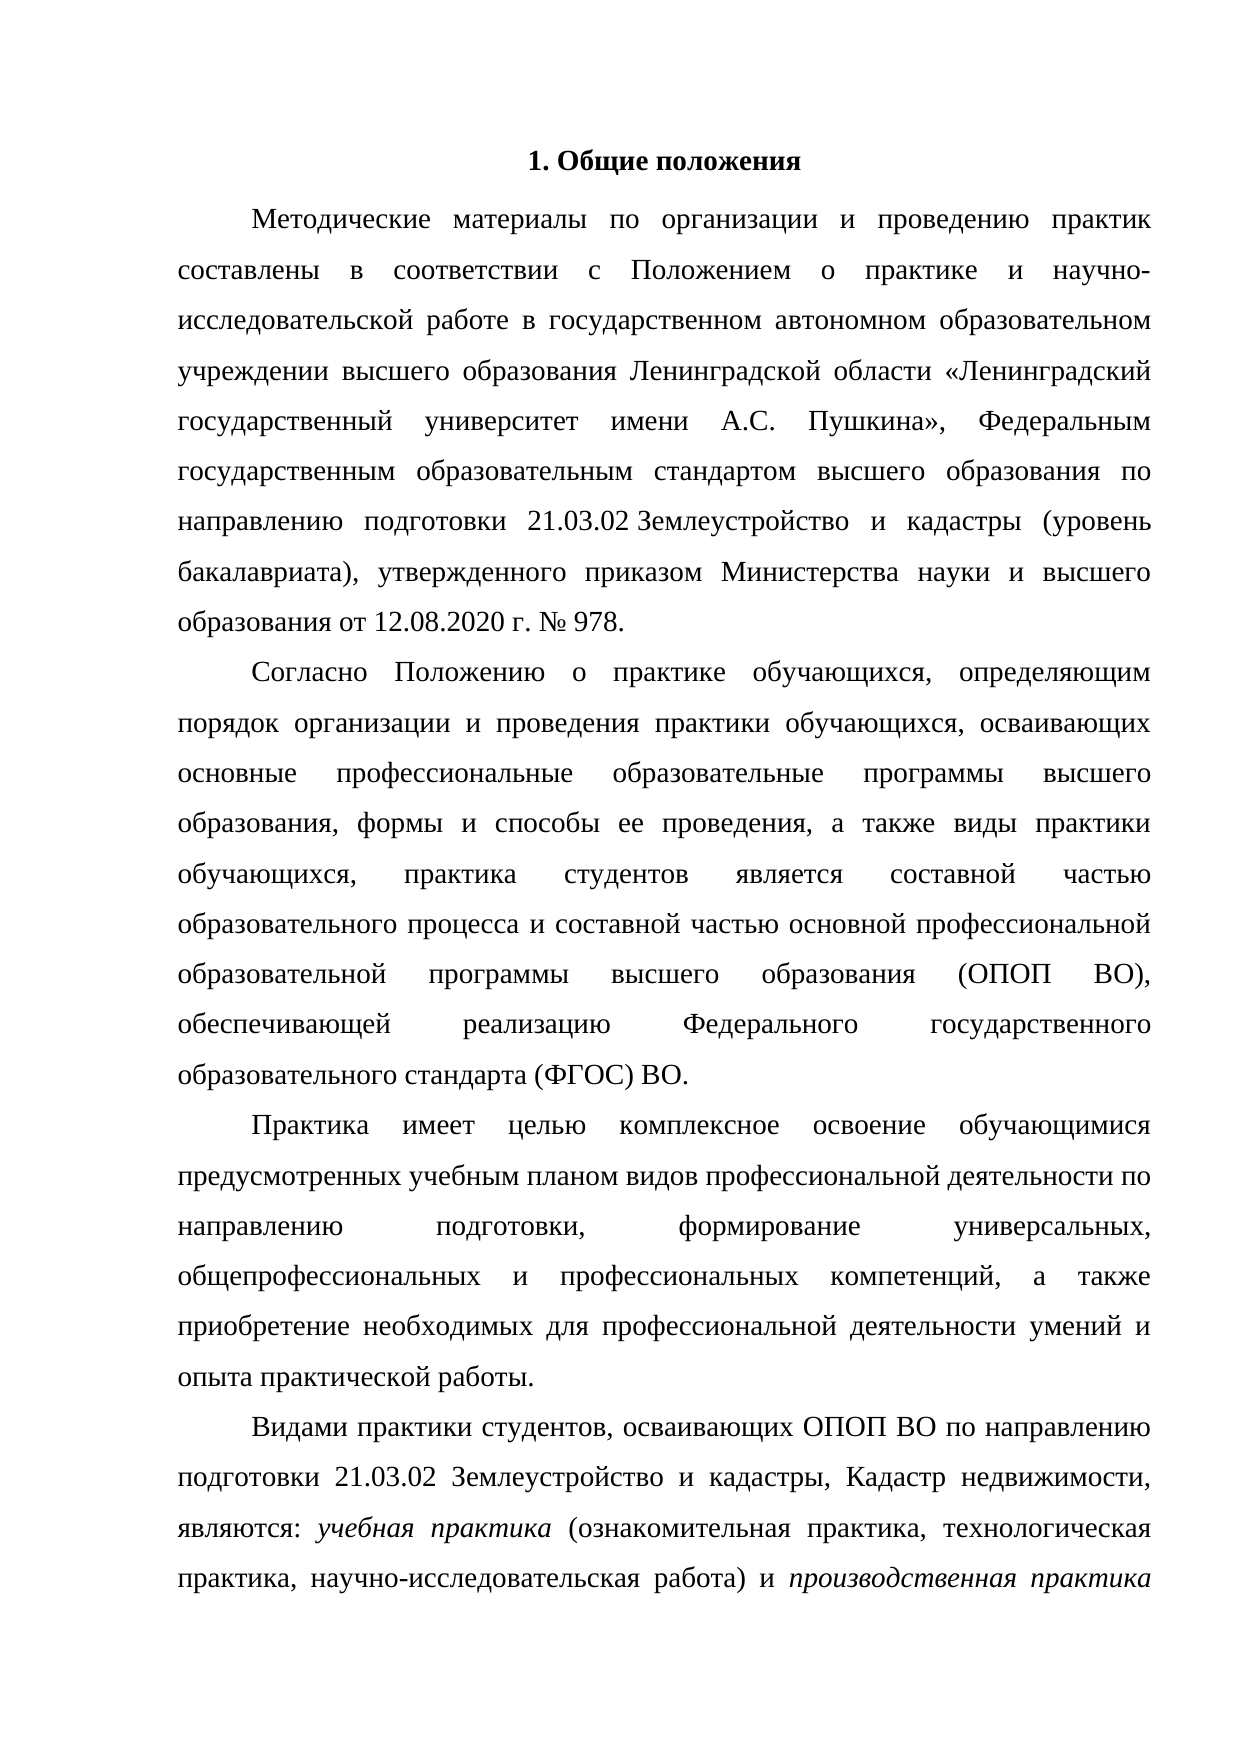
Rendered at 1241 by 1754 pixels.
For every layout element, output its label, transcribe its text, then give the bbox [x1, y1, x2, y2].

text Согласно Положению о практике обучающихся, определяющим порядок организации и проведения практики обучающихся, осваивающих основные профессиональные образовательные программы высшего образования, формы и способы ее проведения, а также виды практики обучающихся, практика студентов является составной частью образовательного процесса и составной частью основной профессиональной образовательной программы высшего образования (ОПОП ВО), обеспечивающей реализацию Федерального государственного образовательного стандарта (ФГОС) ВО. [177, 654, 1152, 1091]
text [177, 1409, 1152, 1594]
text Методические материалы по организации и проведению практик составлены в соответствии с Положением о практике и научно-исследовательской работе в государственном автономном образовательном учреждении высшего образования Ленинградской области «Ленинградский государственный университет имени А.С. Пушкина», Федеральным государственным образовательным стандартом высшего образования по направлению подготовки 21.03.02 Землеустройство и кадастры (уровень бакалавриата), утвержденного приказом Министерства науки и высшего образования от 12.08.2020 г. № 978. [177, 202, 1152, 638]
subtitle 1. Общие положения [177, 143, 1152, 177]
text Практика имеет целью комплексное освоение обучающимися предусмотренных учебным планом видов профессиональной деятельности по направлению подготовки, формирование универсальных, общепрофессиональных и профессиональных компетенций, а также приобретение необходимых для профессиональной деятельности умений и опыта практической работы. [177, 1107, 1152, 1392]
